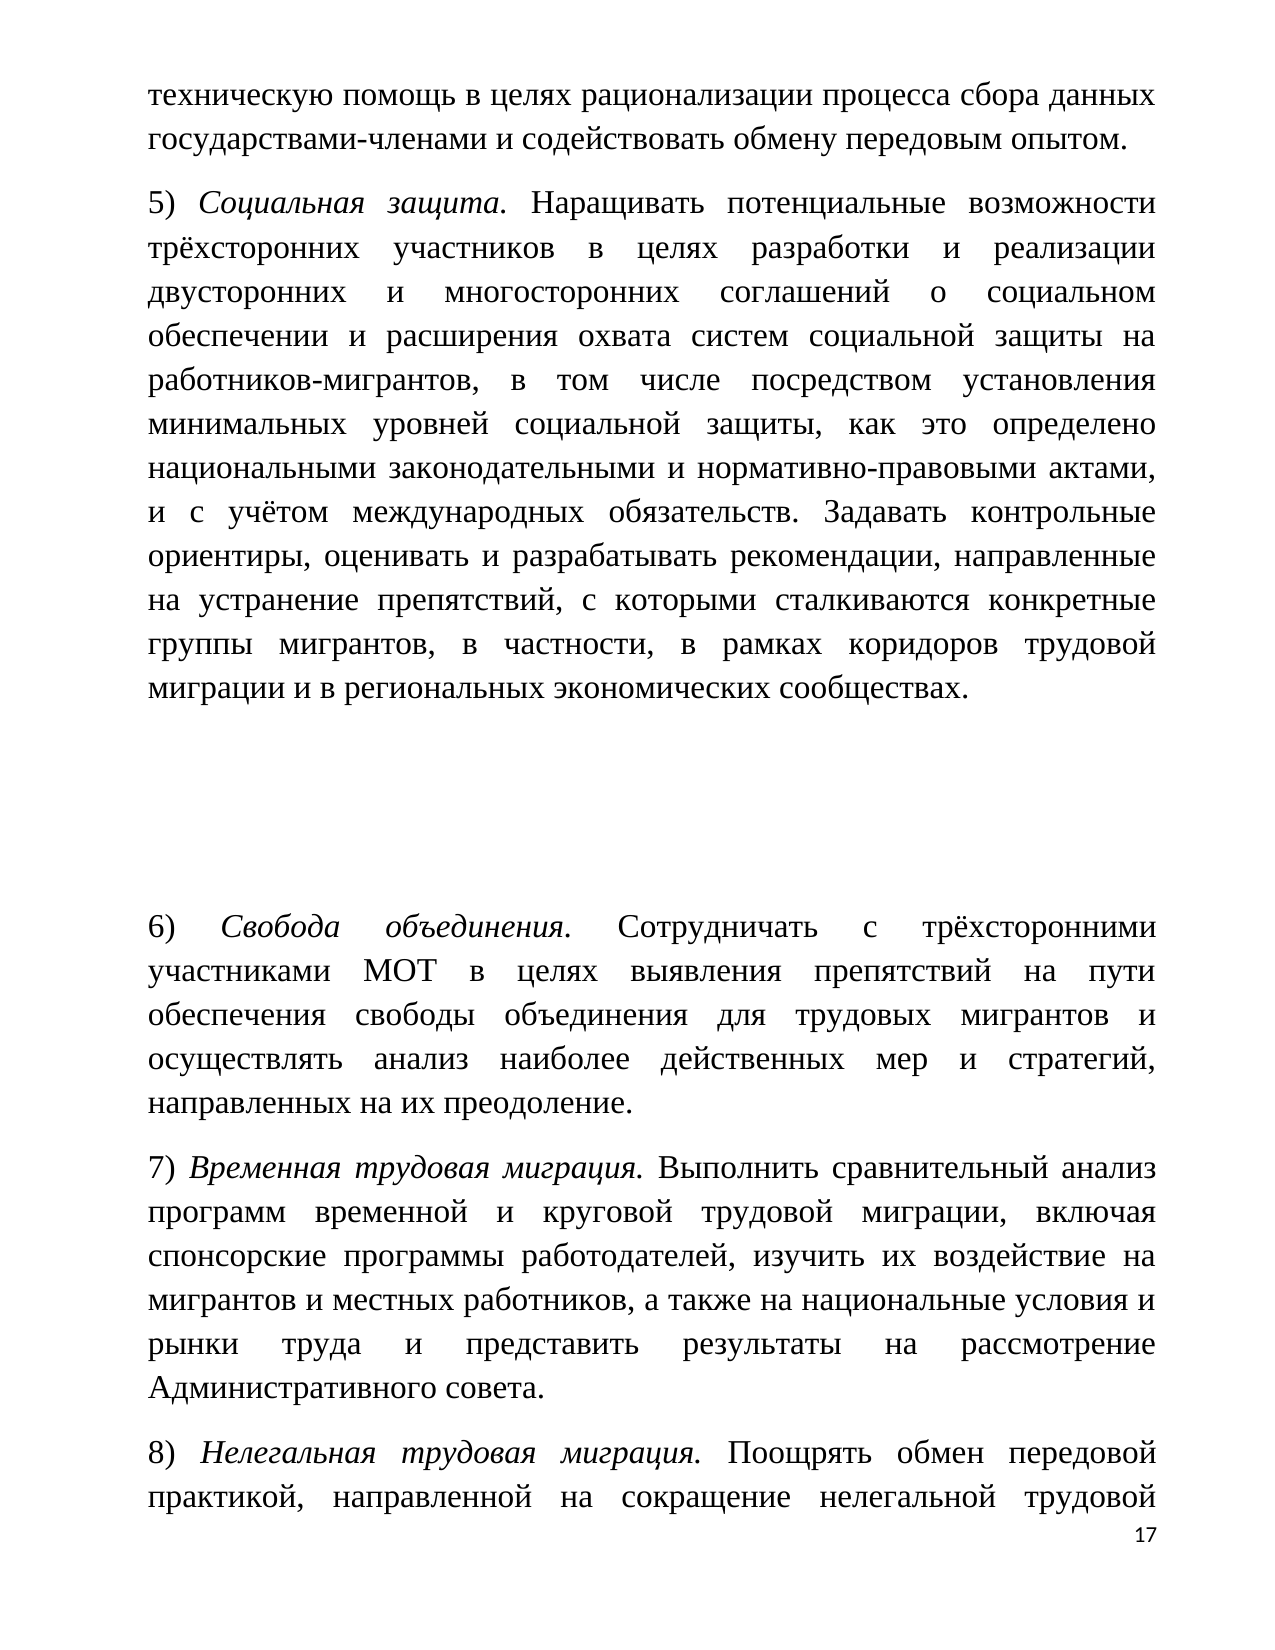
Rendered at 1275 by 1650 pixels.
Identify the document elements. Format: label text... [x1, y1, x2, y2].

text 5) Социальная защита. Наращивать потенциальные возможности трёхсторонних участников в целях разработки и реализации двусторонних и многосторонних соглашений о социальном обеспечении и расширения охвата систем социальной защиты на работников-мигрантов, в том числе посредством установления минимальных уровней социальной защиты, как это определено национальными законодательными и нормативно-правовыми актами, и с учётом международных обязательств. Задавать контрольные ориентиры, оценивать и разрабатывать рекомендации, направленные на устранение препятствий, с которыми сталкиваются конкретные группы мигрантов, в частности, в рамках коридоров трудовой миграции и в региональных экономических сообществах. [148, 183, 1157, 706]
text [148, 1433, 1157, 1515]
text 6) Свобода объединения. Сотрудничать с трёхсторонними участниками МОТ в целях выявления препятствий на пути обеспечения свободы объединения для трудовых мигрантов и осуществлять анализ наиболее действенных мер и стратегий, направленных на их преодоление. [148, 906, 1157, 1121]
text 7) Временная трудовая миграция. Выполнить сравнительный анализ программ временной и круговой трудовой миграции, включая спонсорские программы работодателей, изучить их воздействие на мигрантов и местных работников, а также на национальные условия и рынки труда и представить результаты на рассмотрение Административного совета. [148, 1147, 1157, 1406]
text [148, 74, 1157, 156]
